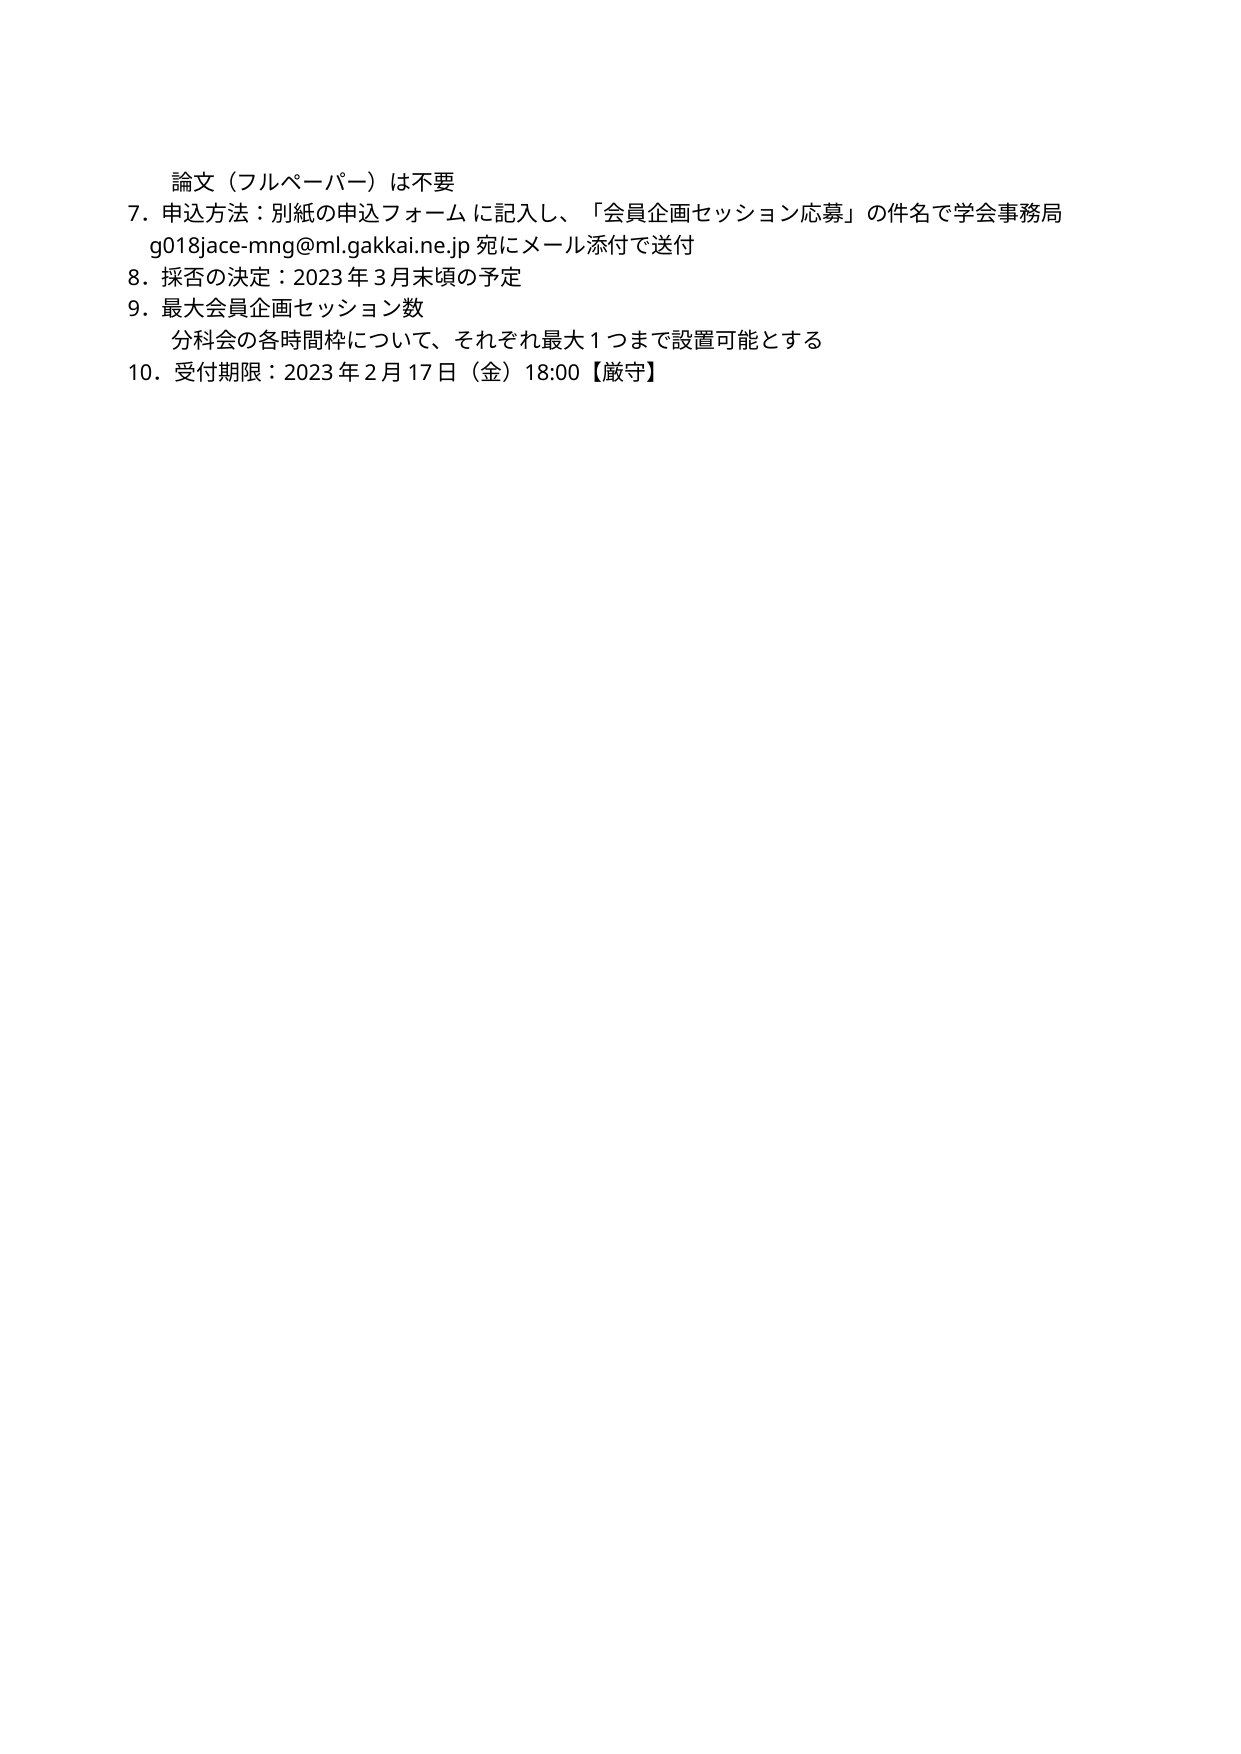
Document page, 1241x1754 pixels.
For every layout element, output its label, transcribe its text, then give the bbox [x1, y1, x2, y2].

text 10．受付期限：2023年2月17日（金）18:00【厳守】 [127, 355, 1128, 387]
text 9．最大会員企画セッション数 [127, 291, 1128, 323]
text 分科会の各時間枠について、それぞれ最大1つまで設置可能とする [127, 323, 1128, 355]
text 論文（フルペーパー）は不要 [127, 164, 1128, 196]
text 8．採否の決定：2023年3月末頃の予定 [127, 260, 1128, 291]
text 7．申込方法：別紙の申込フォーム に記入し、「会員企画セッション応募」の件名で学会事務局g018jace-mng@ml.gakkai.ne.jp 宛にメール添付で送付 [127, 196, 1128, 260]
